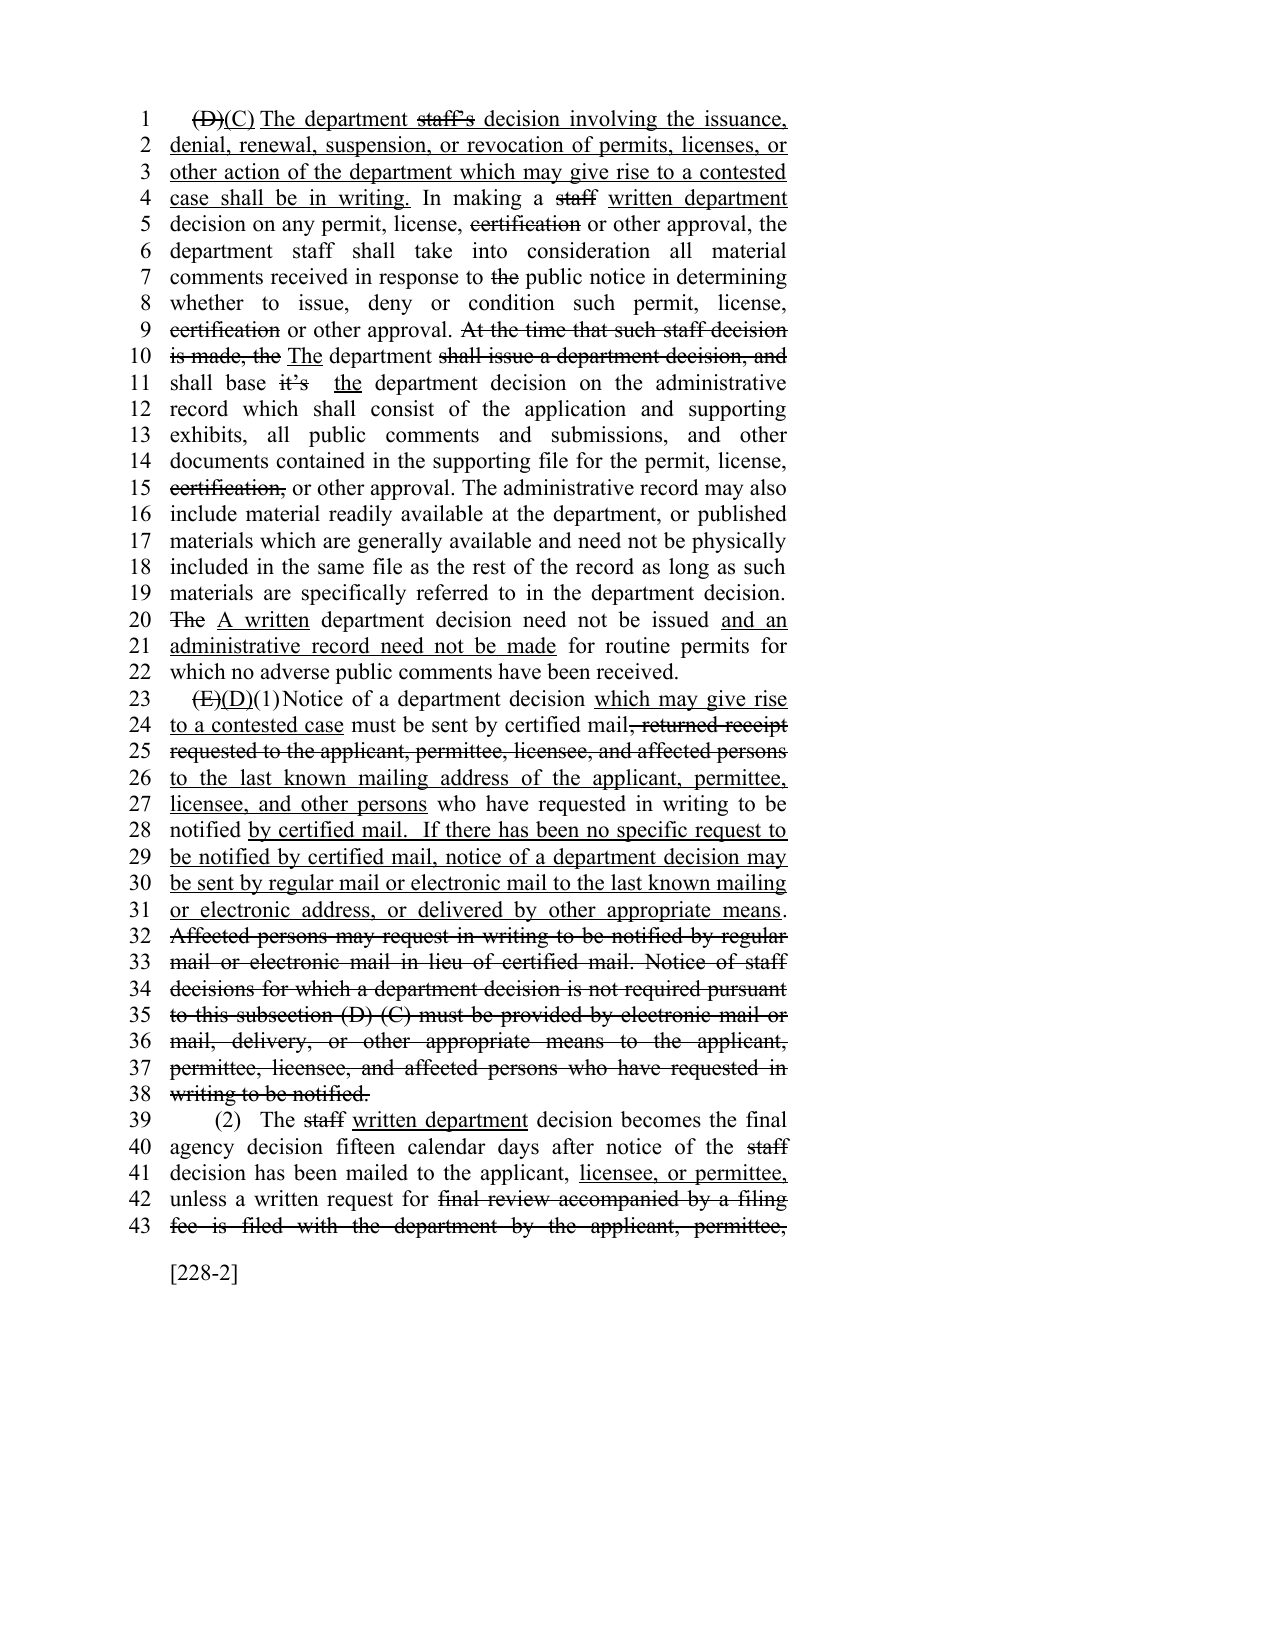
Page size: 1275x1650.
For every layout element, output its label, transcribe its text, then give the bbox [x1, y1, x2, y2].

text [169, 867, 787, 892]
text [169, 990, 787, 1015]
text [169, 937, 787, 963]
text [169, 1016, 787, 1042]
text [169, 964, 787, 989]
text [169, 1106, 787, 1226]
text (D)(C) The department staff’s decision involving the issuance, denial, renewal, suspension, or revocation of permits, licenses, or other action of the department which may give rise to a contested case shall be in writing. In making a staff written department decision on any permit, license, certification or other approval, the department staff shall take into consideration all material comments received in response to the public notice in determining whether to issue, deny or condition such permit, license, certification or other approval. At the time that such staff decision is made, the The department shall issue a department decision, and shall base it’s the department decision on the administrative record which shall consist of the application and supporting exhibits, all public comments and submissions, and other documents contained in the supporting file for the permit, license, certification, or other approval. The administrative record may also include material readily available at the department, or published materials which are generally available and need not be physically included in the same file as the rest of the record as long as such materials are specifically referred to in the department decision. The A written department decision need not be issued and an administrative record need not be made for routine permits for which no adverse public comments have been received. [169, 182, 787, 685]
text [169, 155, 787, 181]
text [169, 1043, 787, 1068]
